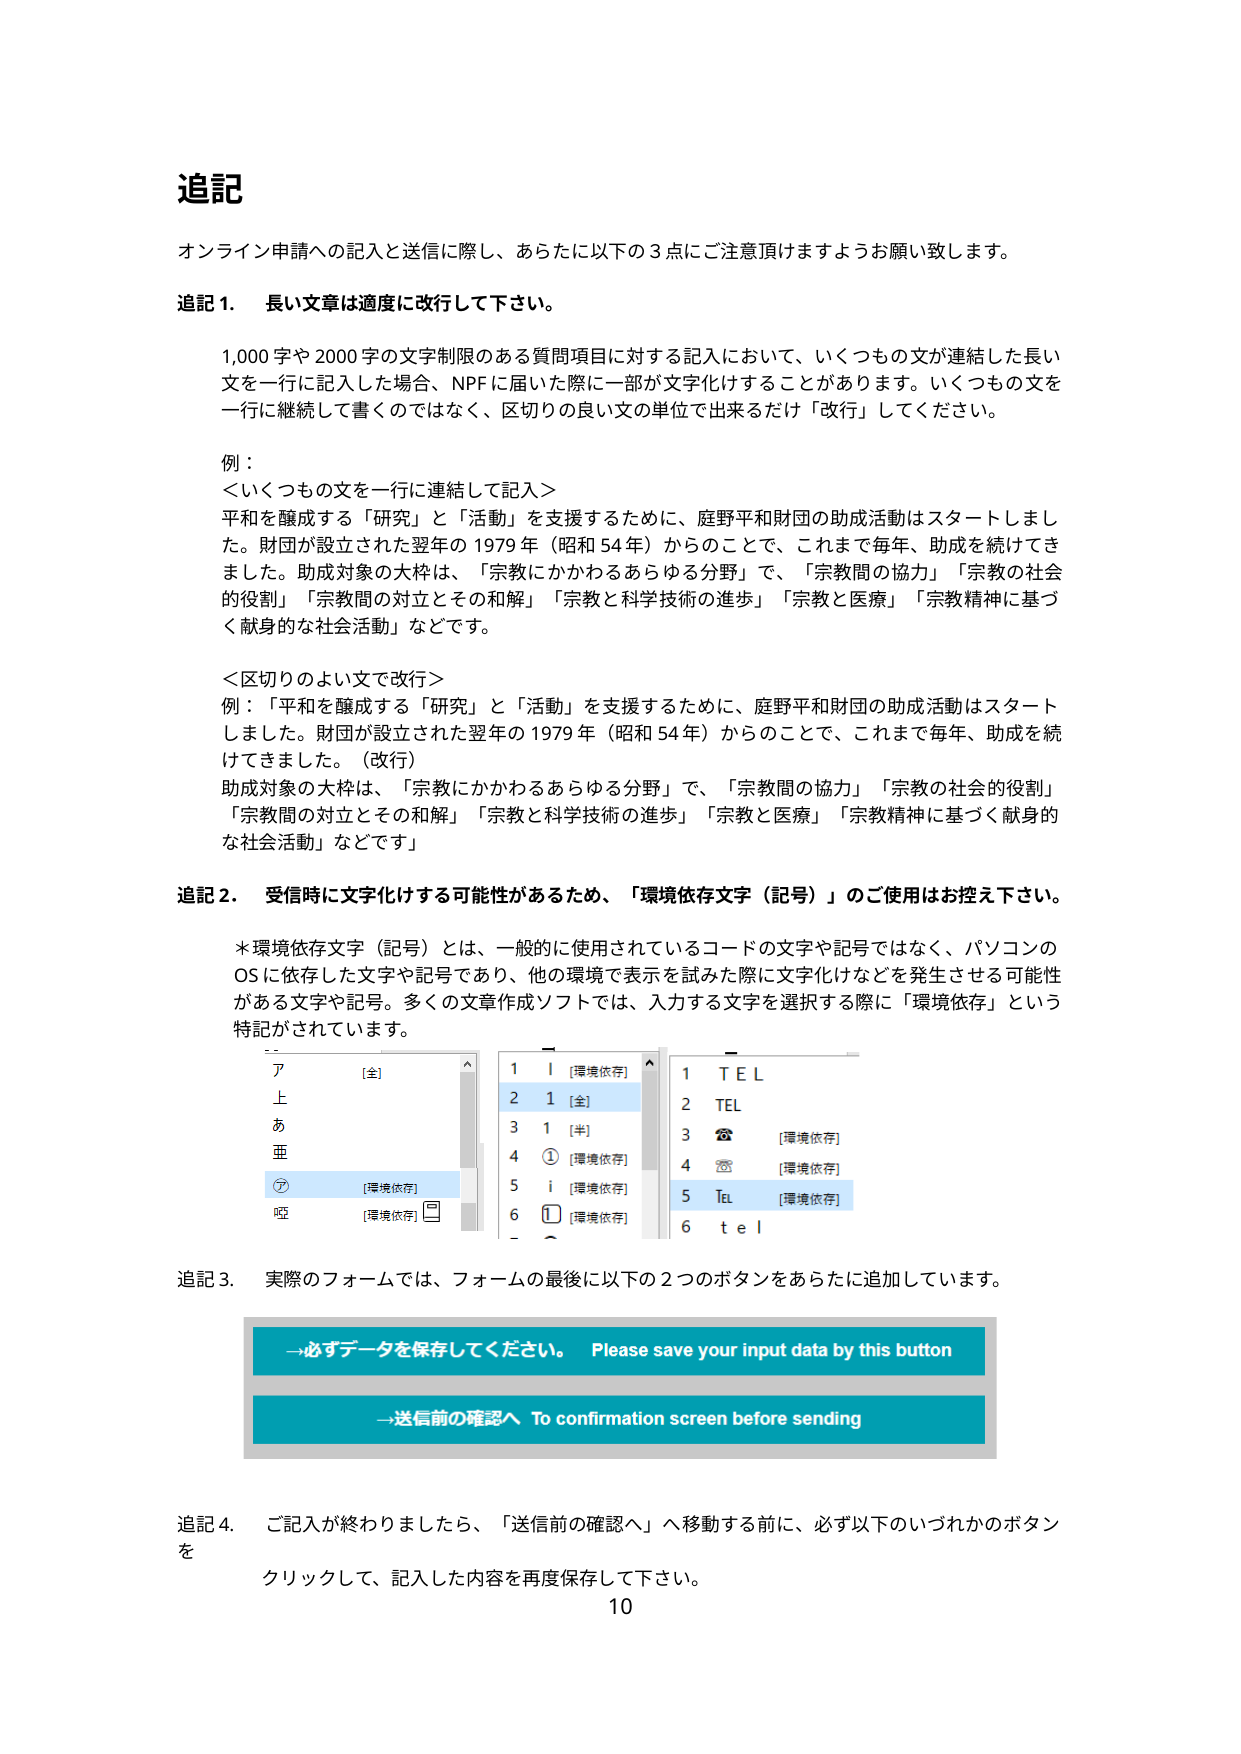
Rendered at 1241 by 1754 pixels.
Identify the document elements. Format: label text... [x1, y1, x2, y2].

text 追記1. 長い文章は適度に改行して下さい。 [177, 289, 1063, 316]
text 例： [221, 449, 1063, 476]
text OSに依存した文字や記号であり、他の環境で表示を試みた際に文字化けなどを発生させる可能性がある文字や記号。多くの文章作成ソフトでは、入力する文字を選択する際に「環境依存」という特記がされています。 [233, 960, 1063, 1042]
text ＜いくつもの文を一行に連結して記入＞ [177, 476, 1063, 503]
text 追記4. ご記入が終わりましたら、「送信前の確認へ」へ移動する前に、必ず以下のいづれかのボタンを [177, 1509, 1063, 1564]
text クリックして、記入した内容を再度保存して下さい。 [177, 1564, 1063, 1591]
text 平和を醸成する「研究」と「活動」を支援するために、庭野平和財団の助成活動はスタートしました。財団が設立された翌年の1979年（昭和54年）からのことで、これまで毎年、助成を続けてきました。助成対象の大枠は、「宗教にかかわるあらゆる分野」で、「宗教間の協力」「宗教の社会的役割」「宗教間の対立とその和解」「宗教と科学技術の進歩」「宗教と医療」「宗教精神に基づく献身的な社会活動」などです。 [221, 503, 1063, 639]
text ＊環境依存文字（記号）とは、一般的に使用されているコードの文字や記号ではなく、パソコンの [177, 933, 1063, 960]
text 1,000字や2000字の文字制限のある質問項目に対する記入において、いくつもの文が連結した長い文を一行に記入した場合、NPFに届いた際に一部が文字化けすることがあります。いくつもの文を一行に継続して書くのではなく、区切りの良い文の単位で出来るだけ「改行」してください。 [221, 342, 1063, 423]
text 追記 [177, 162, 1063, 211]
text 助成対象の大枠は、「宗教にかかわるあらゆる分野」で、「宗教間の協力」「宗教の社会的役割」「宗教間の対立とその和解」「宗教と科学技術の進歩」「宗教と医療」「宗教精神に基づく献身的な社会活動」などです」 [221, 773, 1063, 855]
text 追記3. 実際のフォームでは、フォームの最後に以下の２つのボタンをあらたに追加しています。 [177, 1264, 1063, 1292]
text 例：「平和を醸成する「研究」と「活動」を支援するために、庭野平和財団の助成活動はスタートしました。財団が設立された翌年の1979年（昭和54年）からのことで、これまで毎年、助成を続けてきました。（改行） [221, 692, 1063, 773]
text 追記2． 受信時に文字化けする可能性があるため、「環境依存文字（記号）」のご使用はお控え下さい。 [177, 880, 1063, 908]
picture [243, 1317, 997, 1459]
picture [264, 1041, 860, 1239]
text ＜区切りのよい文で改行＞ [221, 664, 1063, 692]
text オンライン申請への記入と送信に際し、あらたに以下の３点にご注意頂けますようお願い致します。 [177, 236, 1063, 263]
